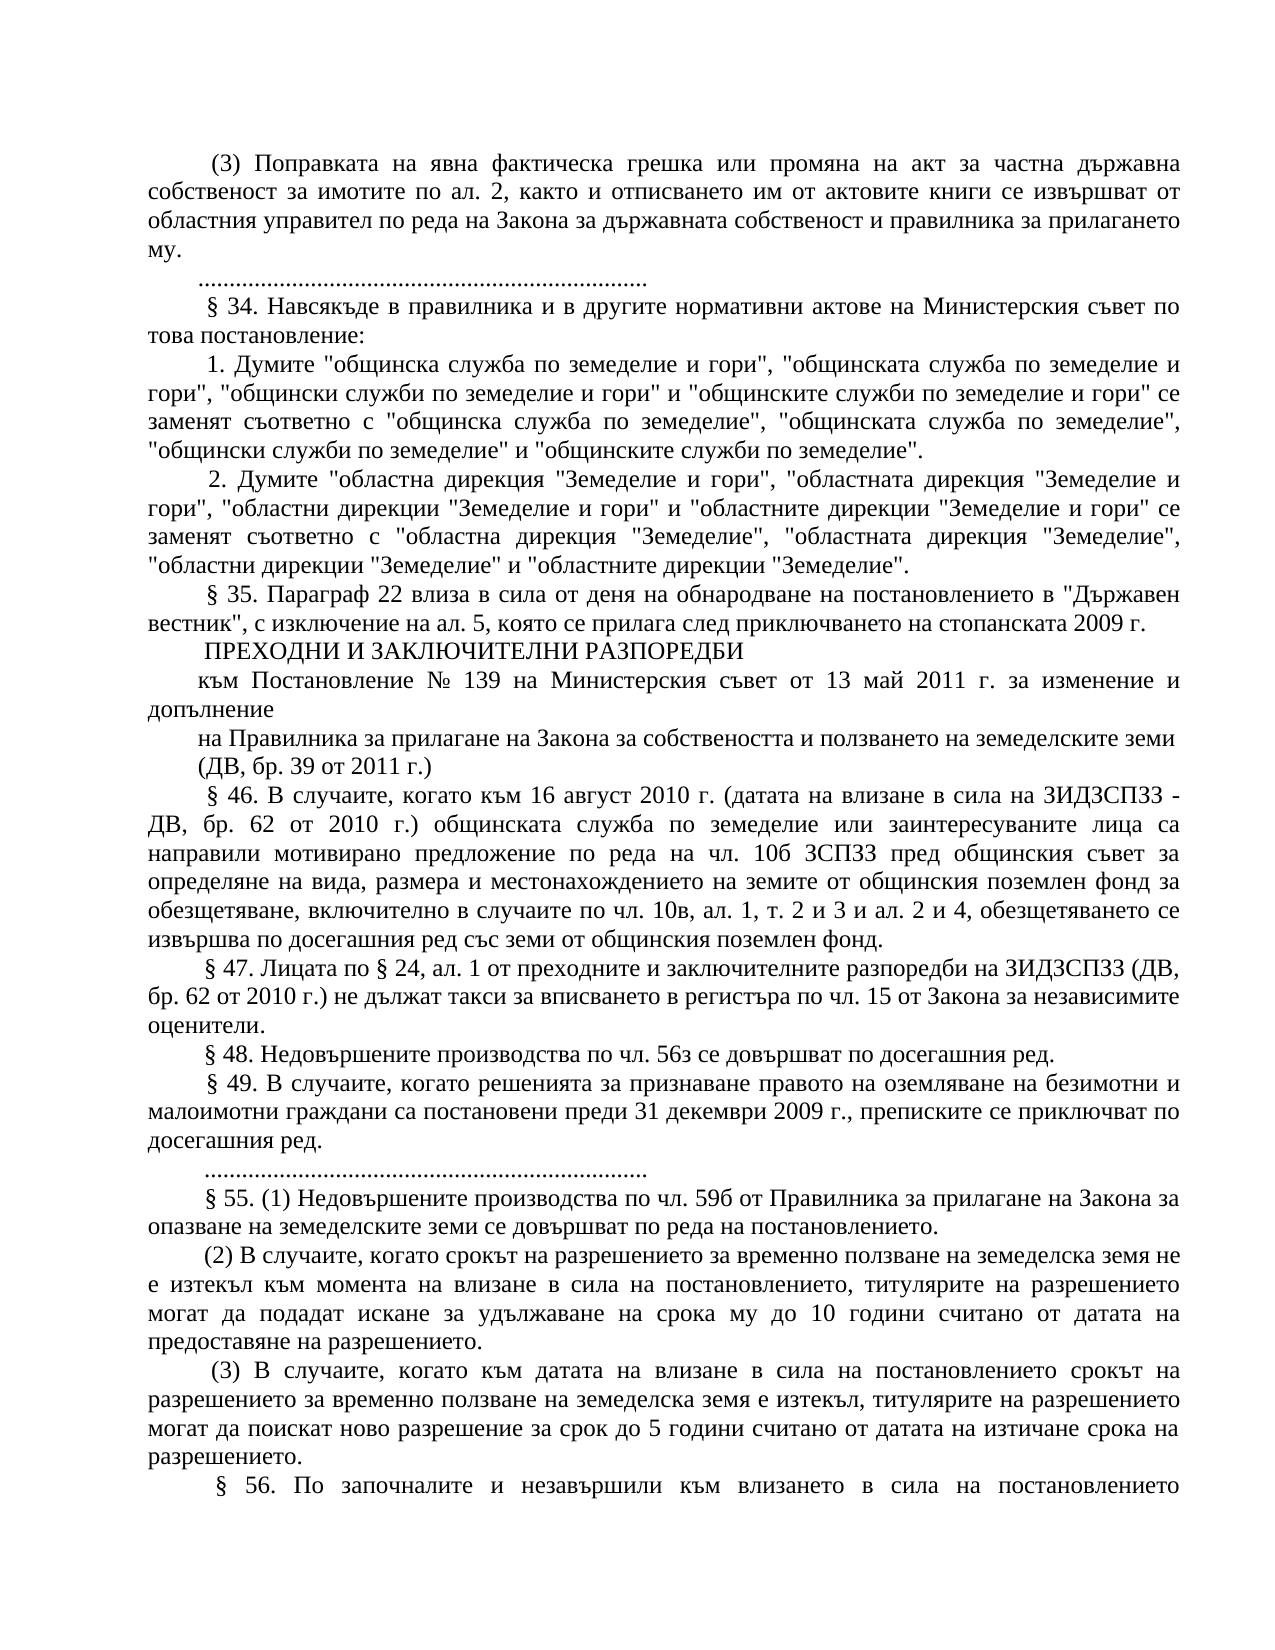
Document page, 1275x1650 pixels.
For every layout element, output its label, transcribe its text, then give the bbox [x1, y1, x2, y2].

text § 34. Навсякъде в правилника и в другите нормативни актове на Министерския съвет по това постановление: [148, 291, 1181, 349]
text (3) Поправката на явна фактическа грешка или промяна на акт за частна държавна собственост за имотите по ал. 2, както и отписването им от актовите книги се извършват от областния управител по реда на Закона за държавната собственост и правилника за прилагането му. [148, 148, 1181, 263]
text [148, 1470, 1181, 1499]
text § 35. Параграф 22 влиза в сила от деня на обнародване на постановлението в "Държавен вестник", с изключение на ал. 5, която се прилага след приключването на стопанската 2009 г. [148, 579, 1181, 636]
text ....................................................................... [148, 1154, 1181, 1183]
text § 48. Недовършените производства по чл. 56з се довършват по досегашния ред. [148, 1039, 1181, 1068]
text (3) В случаите, когато към датата на влизане в сила на постановлението срокът на разрешението за временно ползване на земеделска земя е изтекъл, титулярите на разрешението могат да поискат ново разрешение за срок до 5 години считано от датата на изтичане срока на разрешението. [148, 1355, 1181, 1470]
text 1. Думите "общинска служба по земеделие и гори", "общинската служба по земеделие и гори", "общински служби по земеделие и гори" и "общинските служби по земеделие и гори" се заменят съответно с "общинска служба по земеделие", "общинската служба по земеделие", "общински служби по земеделие" и "общинските служби по земеделие". [148, 349, 1181, 464]
text 2. Думите "областна дирекция "Земеделие и гори", "областната дирекция "Земеделие и гори", "областни дирекции "Земеделие и гори" и "областните дирекции "Земеделие и гори" се заменят съответно с "областна дирекция "Земеделие", "областната дирекция "Земеделие", "областни дирекции "Земеделие" и "областните дирекции "Земеделие". [148, 464, 1181, 579]
text (ДВ, бр. 39 от 2011 г.) [148, 751, 1181, 780]
text § 55. (1) Недовършените производства по чл. 59б от Правилника за прилагане на Закона за опазване на земеделските земи се довършват по реда на постановлението. [148, 1183, 1181, 1240]
text ПРЕХОДНИ И ЗАКЛЮЧИТЕЛНИ РАЗПОРЕДБИ [148, 636, 1181, 665]
text (2) В случаите, когато срокът на разрешението за временно ползване на земеделска земя не e изтекъл към момента на влизане в сила на постановлението, титулярите на разрешението могат да подадат искане за удължаване на срока му до 10 години считано от датата на предоставяне на разрешението. [148, 1240, 1181, 1355]
text към Постановление № 139 на Министерския съвет от 13 май 2011 г. за изменение и допълнение [148, 665, 1181, 723]
text § 49. В случаите, когато решенията за признаване правото на оземляване на безимотни и малоимотни граждани са постановени преди 31 декември 2009 г., преписките се приключват по досегашния ред. [148, 1068, 1181, 1154]
text § 47. Лицата по § 24, ал. 1 от преходните и заключителните разпоредби на ЗИДЗСПЗЗ (ДВ, бр. 62 от 2010 г.) не дължат такси за вписването в регистъра по чл. 15 от Закона за независимите оценители. [148, 953, 1181, 1039]
text на Правилника за прилагане на Закона за собствеността и ползването на земеделските земи [148, 723, 1181, 751]
text ........................................................................ [148, 263, 1181, 291]
text § 46. В случаите, когато към 16 август 2010 г. (датата на влизане в сила на ЗИДЗСПЗЗ - ДВ, бр. 62 от 2010 г.) общинската служба по земеделие или заинтересуваните лица са направили мотивирано предложение по реда на чл. 10б ЗСПЗЗ пред общинския съвет за определяне на вида, размера и местонахождението на земите от общинския поземлен фонд за обезщетяване, включително в случаите по чл. 10в, ал. 1, т. 2 и 3 и ал. 2 и 4, обезщетяването се извършва по досегашния ред със земи от общинския поземлен фонд. [148, 780, 1181, 953]
